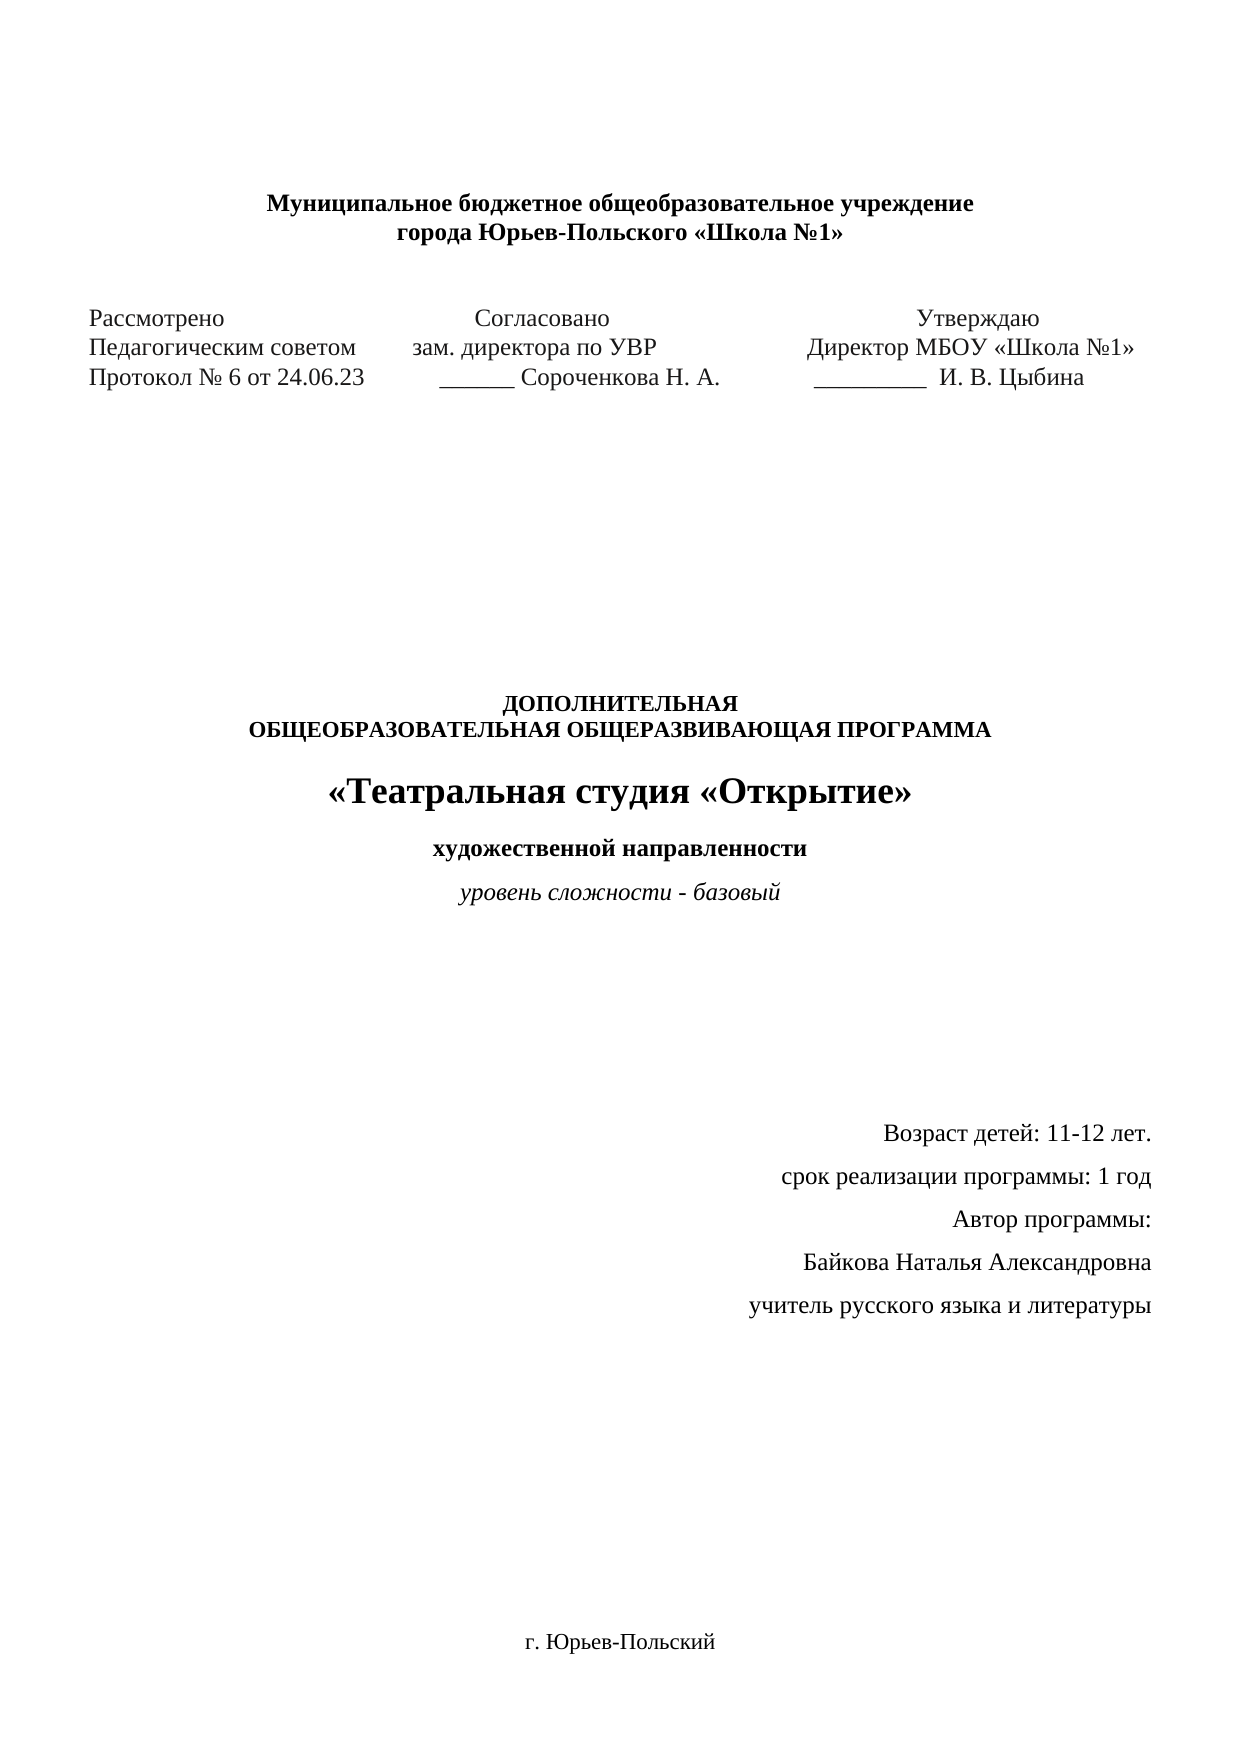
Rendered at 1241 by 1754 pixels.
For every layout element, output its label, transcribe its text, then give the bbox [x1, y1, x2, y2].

text ОБЩЕОБРАЗОВАТЕЛЬНАЯ ОБЩЕРАЗВИВАЮЩАЯ ПРОГРАММА [88, 716, 1152, 742]
text Муниципальное бюджетное общеобразовательное учреждение [88, 188, 1152, 217]
text Возраст детей: 11-12 лет. [88, 1118, 1152, 1146]
text Рассмотрено Согласовано Утверждаю [88, 303, 1147, 332]
text г. Юрьев-Польский [88, 1628, 1152, 1654]
text «Театральная студия «Открытие» [88, 769, 1152, 812]
text срок реализации программы: 1 год [88, 1161, 1152, 1189]
text учитель русского языка и литературы [88, 1290, 1152, 1319]
text уровень сложности - базовый [88, 877, 1152, 905]
text Автор программы: [88, 1204, 1152, 1233]
text ДОПОЛНИТЕЛЬНАЯ [88, 690, 1152, 716]
text Педагогическим советом зам. директора по УВР Директор МБОУ «Школа №1» [88, 332, 1147, 361]
text Протокол № 6 от 24.06.23 ______ Сороченкова Н. А. _________ И. В. Цыбина [88, 362, 1147, 390]
text города Юрьев-Польского «Школа №1» [88, 217, 1152, 246]
text Байкова Наталья Александровна [88, 1247, 1152, 1276]
text художественной направленности [88, 833, 1152, 862]
